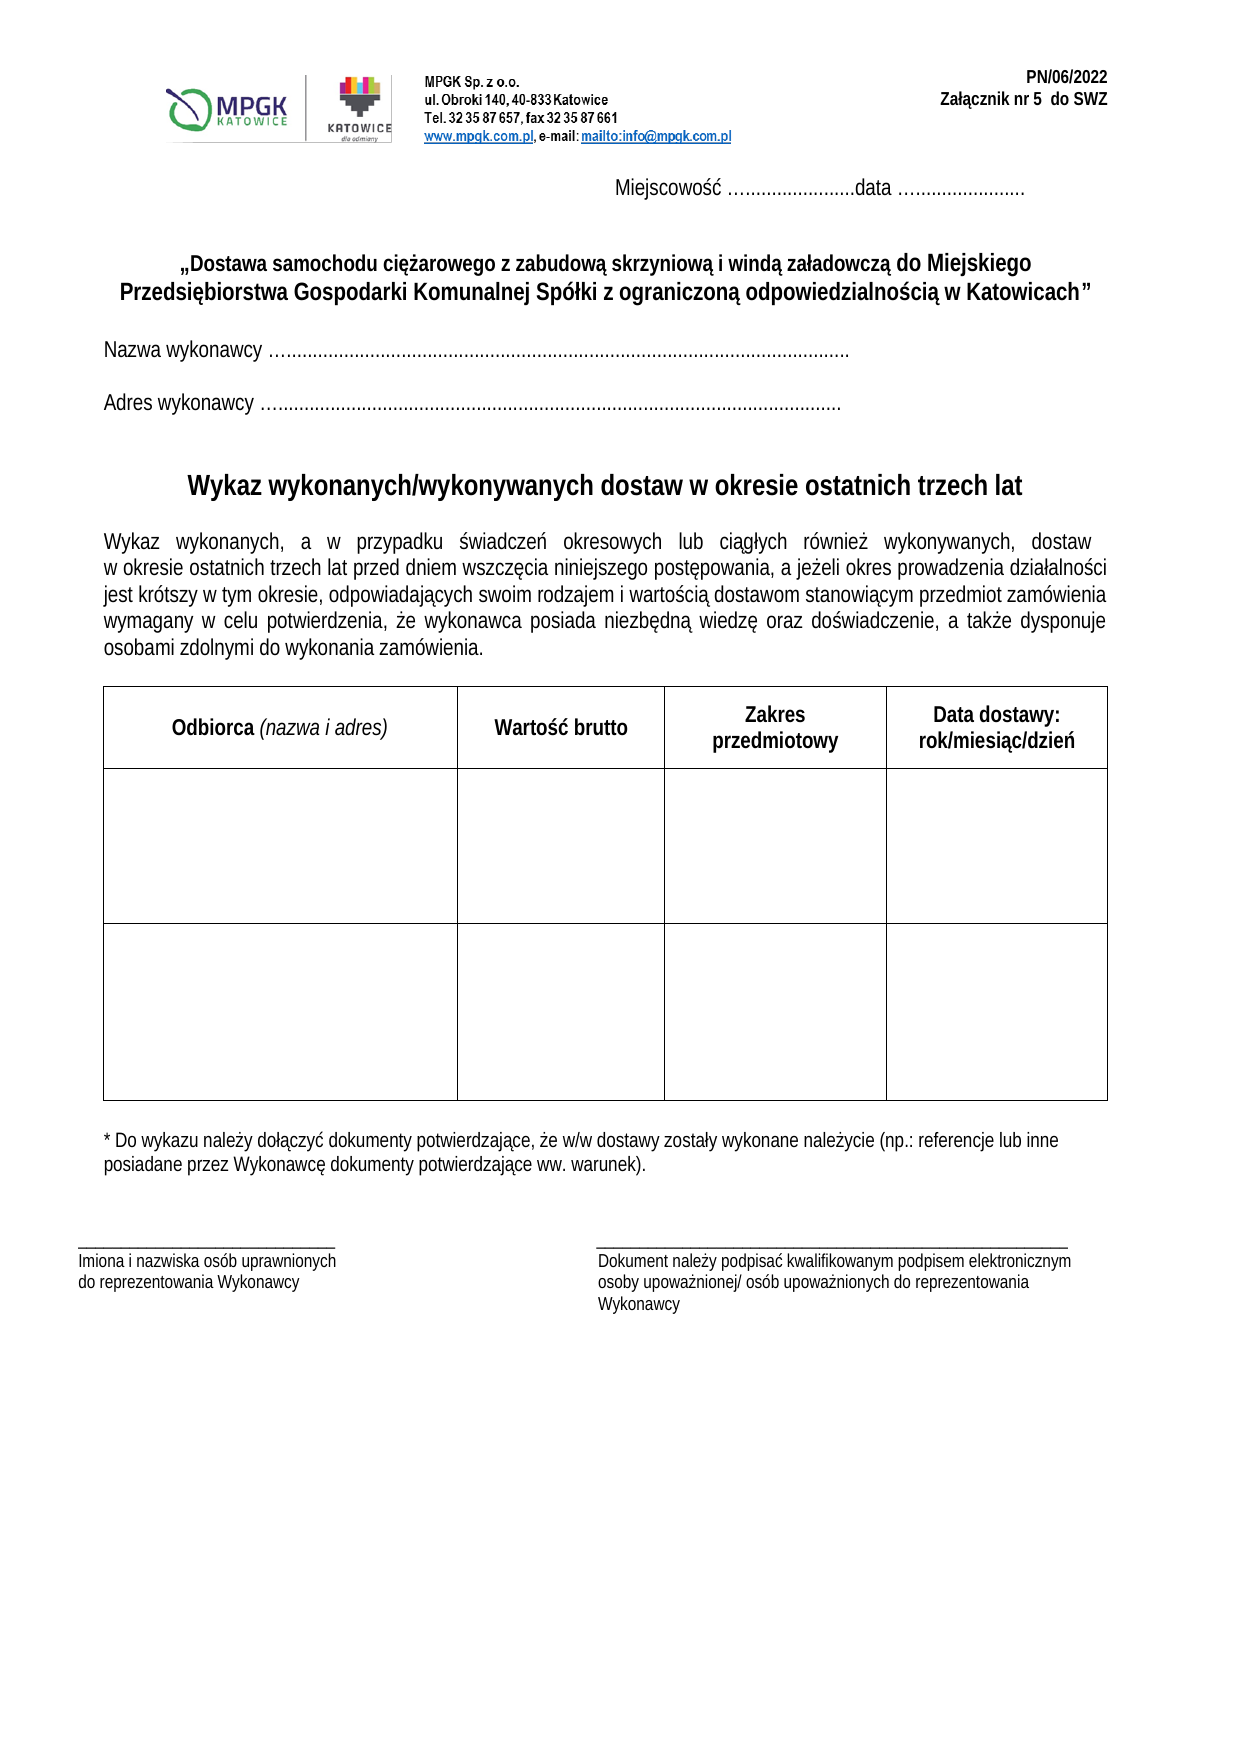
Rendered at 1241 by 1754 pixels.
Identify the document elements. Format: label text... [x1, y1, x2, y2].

text „Dostawa samochodu ciężarowego z zabudową skrzyniową i windą załadowczą do Miejskiego Przedsiębiorstwa Gospodarki Komunalnej Spółki z ograniczoną odpowiedzialnością w Katowicach” [103, 248, 1107, 305]
table_cell [458, 769, 664, 922]
table_cell [458, 924, 664, 1100]
table_cell [887, 769, 1107, 922]
table_header Zakres przedmiotowy [665, 687, 886, 768]
table_header Odbiorca (nazwa i adres) [104, 687, 457, 768]
text * Do wykazu należy dołączyć dokumenty potwierdzające, że w/w dostawy zostały wykonane należycie (np.: referencje lub inne posiadane przez Wykonawcę dokumenty potwierdzające ww. warunek). [103, 1127, 1107, 1175]
table_cell [665, 769, 886, 922]
picture [165, 66, 740, 148]
table_header _______________________________________________________ Dokument należy podpisać kwalifikowanym podpisem elektronicznym osoby upoważnionej/ osób upoważnionych do reprezentowania Wykonawcy [405, 1228, 1133, 1317]
text Wykaz wykonanych/wykonywanych dostaw w okresie ostatnich trzech lat [103, 468, 1107, 502]
table_cell [887, 924, 1107, 1100]
text Miejscowość ….....................data …..................... [103, 174, 1107, 200]
table_cell [104, 924, 457, 1100]
text Wykaz wykonanych, a w przypadku świadczeń okresowych lub ciągłych również wykonywanych, dostaw w okresie ostatnich trzech lat przed dniem wszczęcia niniejszego postępowania, a jeżeli okres prowadzenia działalności jest krótszy w tym okresie, odpowiadających swoim rodzajem i wartością dostawom stanowiącym przedmiot zamówienia wymagany w celu potwierdzenia, że wykonawca posiada niezbędną wiedzę oraz doświadczenie, a także dysponuje osobami zdolnymi do wykonania zamówienia. [103, 528, 1107, 660]
table_header Data dostawy: rok/miesiąc/dzień [887, 687, 1107, 768]
table_header Wartość brutto [458, 687, 664, 768]
table_header ______________________________ Imiona i nazwiska osób uprawnionych do reprezentowania Wykonawcy [78, 1228, 405, 1317]
text Adres wykonawcy …............................................................................................................ [103, 389, 1107, 416]
table_cell [665, 924, 886, 1100]
table_cell [104, 769, 457, 922]
text Nazwa wykonawcy …............................................................................................................ [103, 336, 1107, 363]
